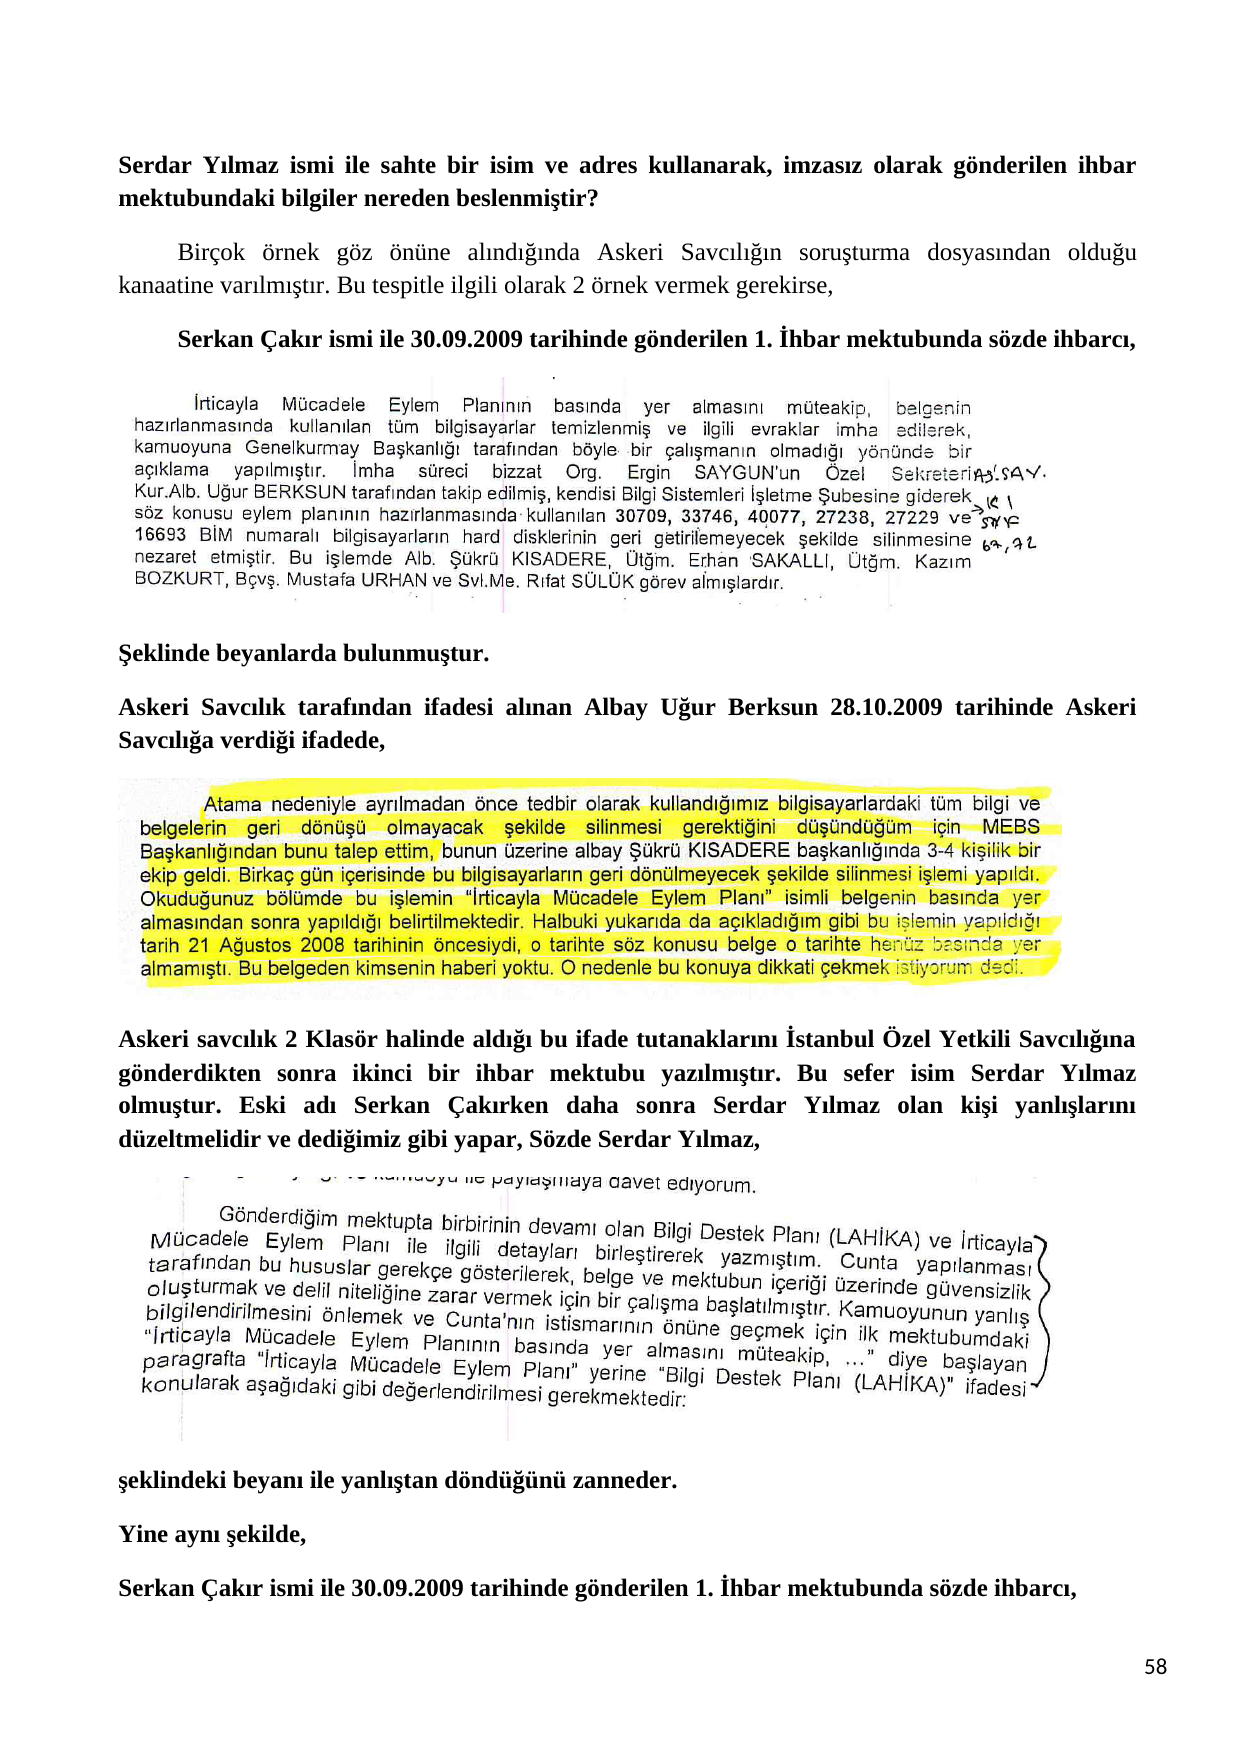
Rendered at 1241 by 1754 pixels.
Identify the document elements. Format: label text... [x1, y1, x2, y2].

text Birçok örnek göz önüne alındığında Askeri Savcılığın soruşturma dosyasından olduğu kanaatine varılmıştır. Bu tespitle ilgili olarak 2 örnek vermek gerekirse, [118, 237, 1138, 299]
text Serkan Çakır ismi ile 30.09.2009 tarihinde gönderilen 1. İhbar mektubunda sözde ihbarcı, [118, 324, 1138, 352]
text Askeri savcılık 2 Klasör halinde aldığı bu ifade tutanaklarını İstanbul Özel Yetkili Savcılığına gönderdikten sonra ikinci bir ihbar mektubu yazılmıştır. Bu sefer isim Serdar Yılmaz olmuştur. Eski adı Serkan Çakırken daha sonra Serdar Yılmaz olan kişi yanlışlarını düzeltmelidir ve dediğimiz gibi yapar, Sözde Serdar Yılmaz, [118, 1024, 1138, 1152]
text Serdar Yılmaz ismi ile sahte bir isim ve adres kullanarak, imzasız olarak gönderilen ihbar mektubundaki bilgiler nereden beslenmiştir? [118, 150, 1138, 212]
text Yine aynı şekilde, [118, 1519, 1138, 1548]
text şeklindeki beyanı ile yanlıştan döndüğünü zanneder. [118, 1465, 1138, 1494]
text Şeklinde beyanlarda bulunmuştur. [118, 638, 1138, 667]
text Serkan Çakır ismi ile 30.09.2009 tarihinde gönderilen 1. İhbar mektubunda sözde ihbarcı, [118, 1573, 1138, 1601]
text Askeri Savcılık tarafından ifadesi alınan Albay Uğur Berksun 28.10.2009 tarihinde Askeri Savcılığa verdiği ifadede, [118, 692, 1138, 754]
